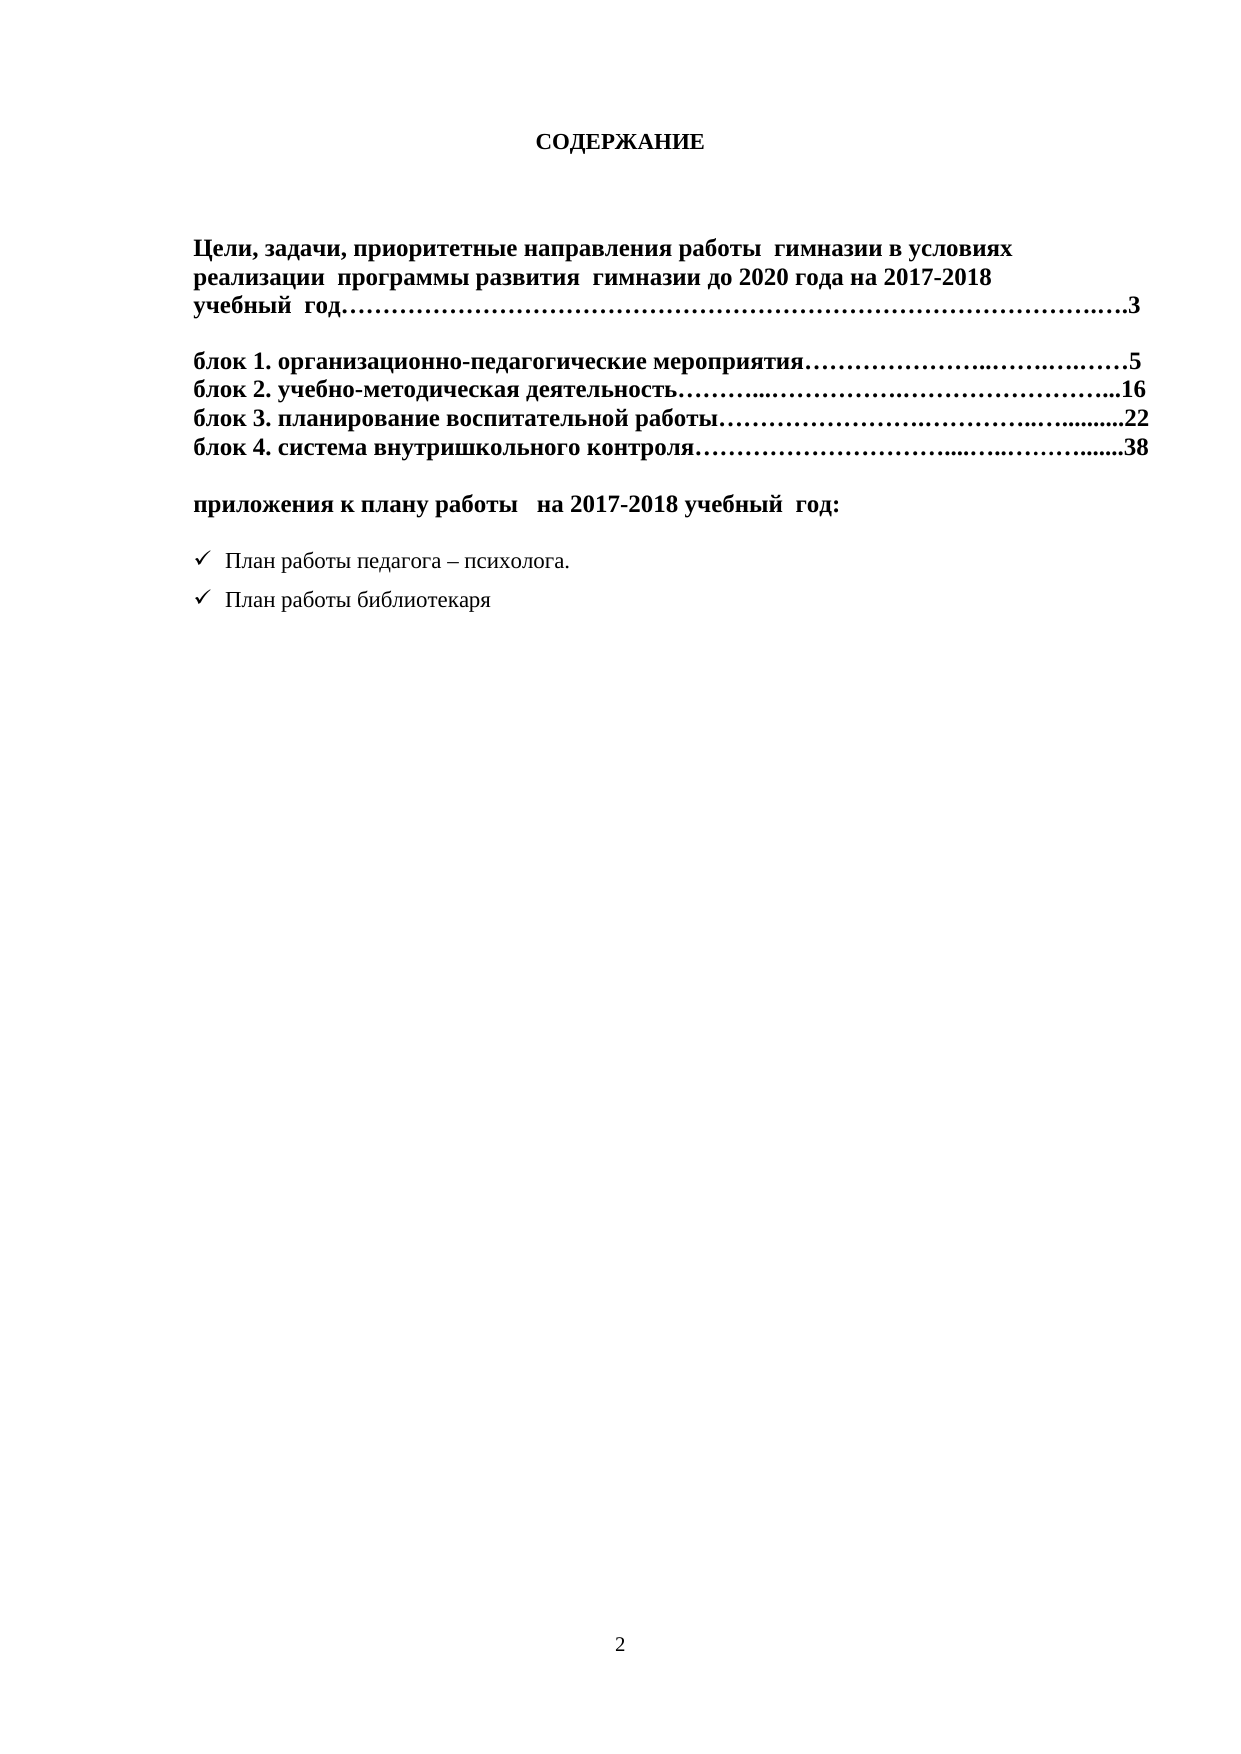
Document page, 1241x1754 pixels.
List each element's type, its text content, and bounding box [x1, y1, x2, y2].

list План работы педагога – психолога. [193, 547, 1165, 573]
list План работы библиотекаря [193, 586, 1165, 613]
text СОДЕРЖАНИЕ [75, 128, 1165, 154]
text приложения к плану работы на 2017-2018 учебный год: [193, 489, 1165, 518]
text блок 1. организационно-педагогические мероприятия…………………..…….….……5 [193, 346, 1165, 374]
text Цели, задачи, приоритетные направления работы гимназии в условиях [193, 233, 1165, 262]
text блок 3. планирование воспитательной работы…………………….…………..…..........22 [193, 403, 1165, 432]
text блок 4. система внутришкольного контроля…………………………....…..……….......38 [193, 432, 1165, 461]
text учебный год……………………………………………………………………………….….3 [193, 291, 1165, 319]
text реализации программы развития гимназии до 2020 года на 2017-2018 [193, 262, 1165, 291]
text блок 2. учебно-методическая деятельность………...…………….……………………...16 [193, 374, 1165, 403]
